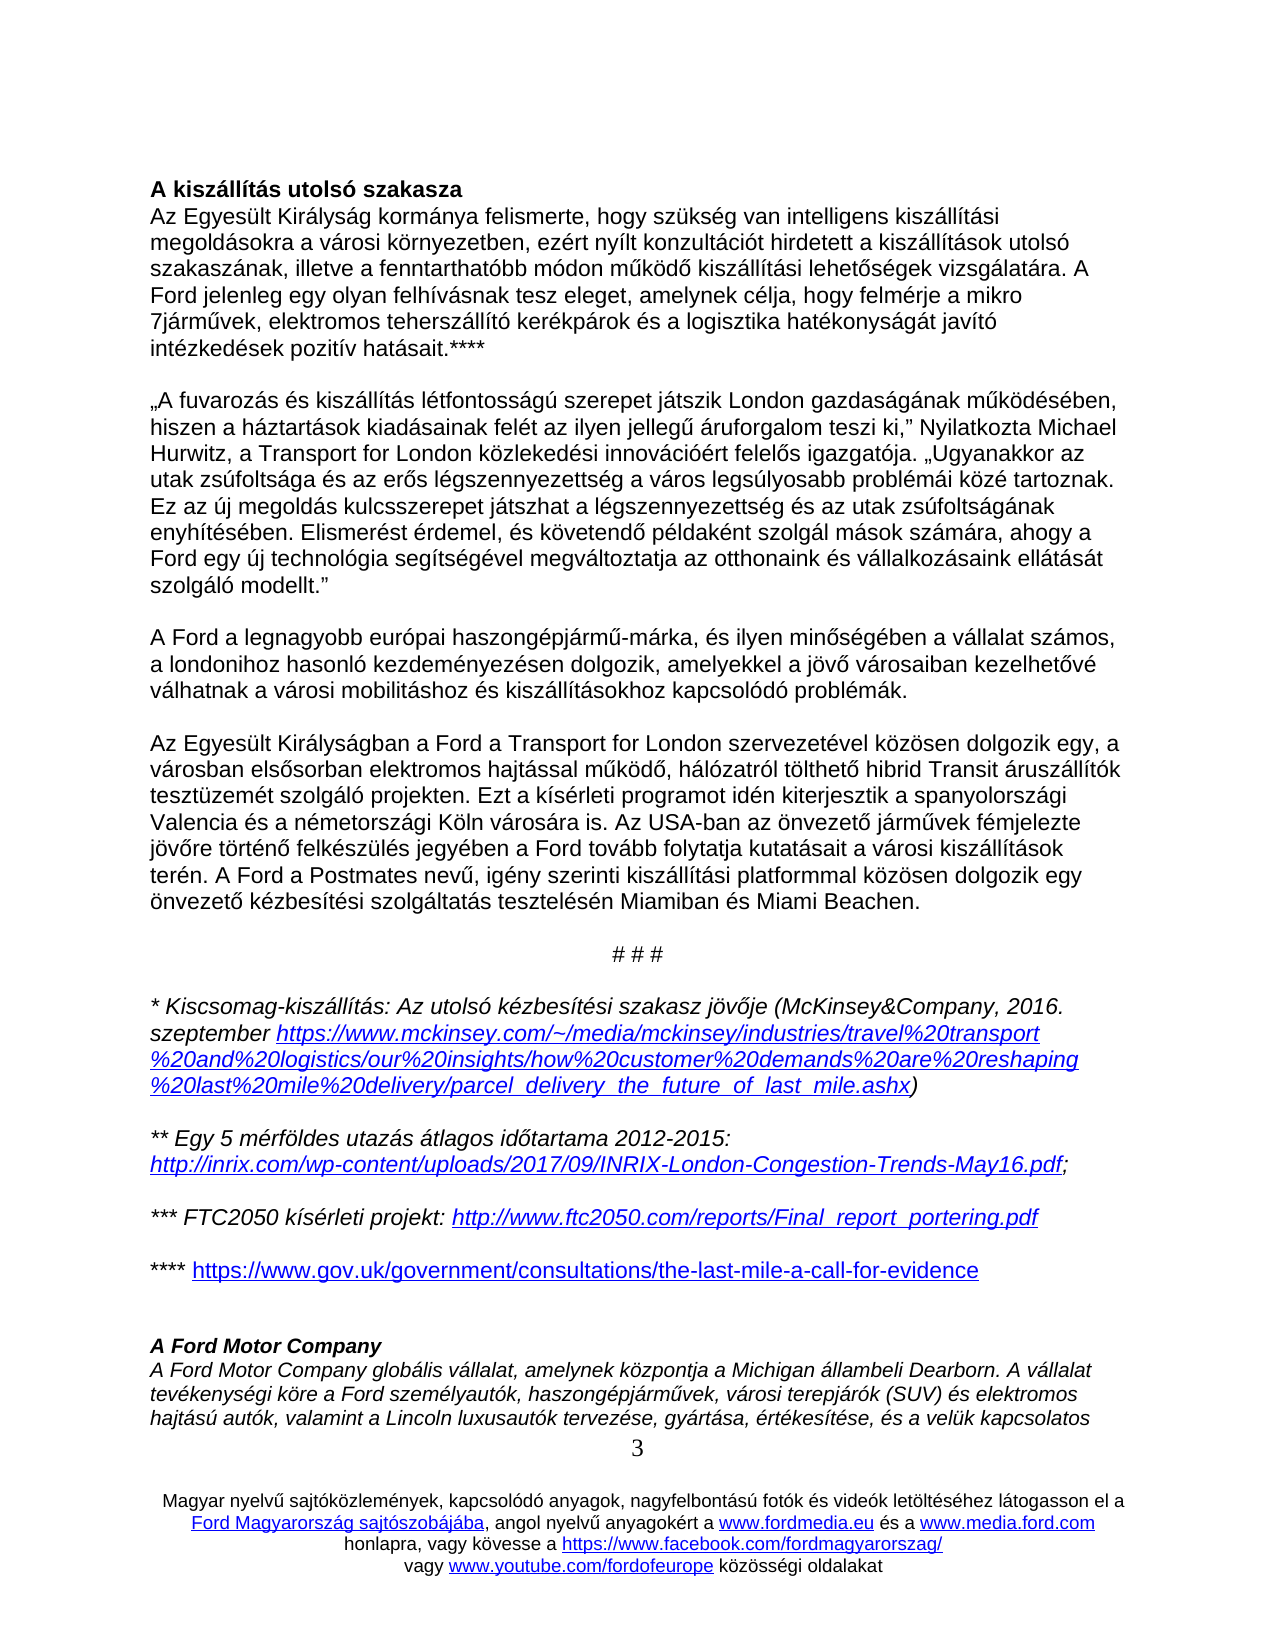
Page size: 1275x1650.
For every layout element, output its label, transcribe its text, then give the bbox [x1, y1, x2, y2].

text *** FTC2050 kísérleti projekt: http://www.ftc2050.com/reports/Final_report_portering.pdf [150, 1204, 1125, 1231]
text # # # [150, 941, 1125, 967]
text Az Egyesült Királyság kormánya felismerte, hogy szükség van intelligens kiszállítási megoldásokra a városi környezetben, ezért nyílt konzultációt hirdetett a kiszállítások utolsó szakaszának, illetve a fenntarthatóbb módon működő kiszállítási lehetőségek vizsgálatára. A Ford jelenleg egy olyan felhívásnak tesz eleget, amelynek célja, hogy felmérje a mikro 7járművek, elektromos teherszállító kerékpárok és a logisztika hatékonyságát javító intézkedések pozitív hatásait.**** [150, 203, 1125, 361]
text * Kiscsomag-kiszállítás: Az utolsó kézbesítési szakasz jövője (McKinsey&Company, 2016. szeptember https://www.mckinsey.com/~/media/mckinsey/industries/travel%20transport%20and%20logistics/our%20insights/how%20customer%20demands%20are%20reshaping%20last%20mile%20delivery/parcel_delivery_the_future_of_last_mile.ashx) [150, 993, 1125, 1099]
text A Ford Motor Company [150, 1333, 1125, 1357]
text ** Egy 5 mérföldes utazás átlagos időtartama 2012-2015: http://inrix.com/wp-content/uploads/2017/09/INRIX-London-Congestion-Trends-May16.pdf; [150, 1125, 1125, 1178]
text „A fuvarozás és kiszállítás létfontosságú szerepet játszik London gazdaságának működésében, hiszen a háztartások kiadásainak felét az ilyen jellegű áruforgalom teszi ki,” Nyilatkozta Michael Hurwitz, a Transport for London közlekedési innovációért felelős igazgatója. „Ugyanakkor az utak zsúfoltsága és az erős légszennyezettség a város legsúlyosabb problémái közé tartoznak. Ez az új megoldás kulcsszerepet játszhat a légszennyezettség és az utak zsúfoltságának enyhítésében. Elismerést érdemel, és követendő példaként szolgál mások számára, ahogy a Ford egy új technológia segítségével megváltoztatja az otthonaink és vállalkozásaink ellátását szolgáló modellt.” [150, 387, 1125, 598]
text A kiszállítás utolsó szakasza [150, 176, 1125, 203]
text A Ford a legnagyobb európai haszongépjármű-márka, és ilyen minőségében a vállalat számos, a londonihoz hasonló kezdeményezésen dolgozik, amelyekkel a jövő városaiban kezelhetővé válhatnak a városi mobilitáshoz és kiszállításokhoz kapcsolódó problémák. [150, 624, 1125, 703]
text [150, 1357, 1125, 1429]
text Az Egyesült Királyságban a Ford a Transport for London szervezetével közösen dolgozik egy, a városban elsősorban elektromos hajtással működő, hálózatról tölthető hibrid Transit áruszállítók tesztüzemét szolgáló projekten. Ezt a kísérleti programot idén kiterjesztik a spanyolországi Valencia és a németországi Köln városára is. Az USA-ban az önvezető járművek fémjelezte jövőre történő felkészülés jegyében a Ford tovább folytatja kutatásait a városi kiszállítások terén. A Ford a Postmates nevű, igény szerinti kiszállítási platformmal közösen dolgozik egy önvezető kézbesítési szolgáltatás tesztelésén Miamiban és Miami Beachen. [150, 730, 1125, 914]
text **** https://www.gov.uk/government/consultations/the-last-mile-a-call-for-evidence [150, 1257, 1125, 1283]
